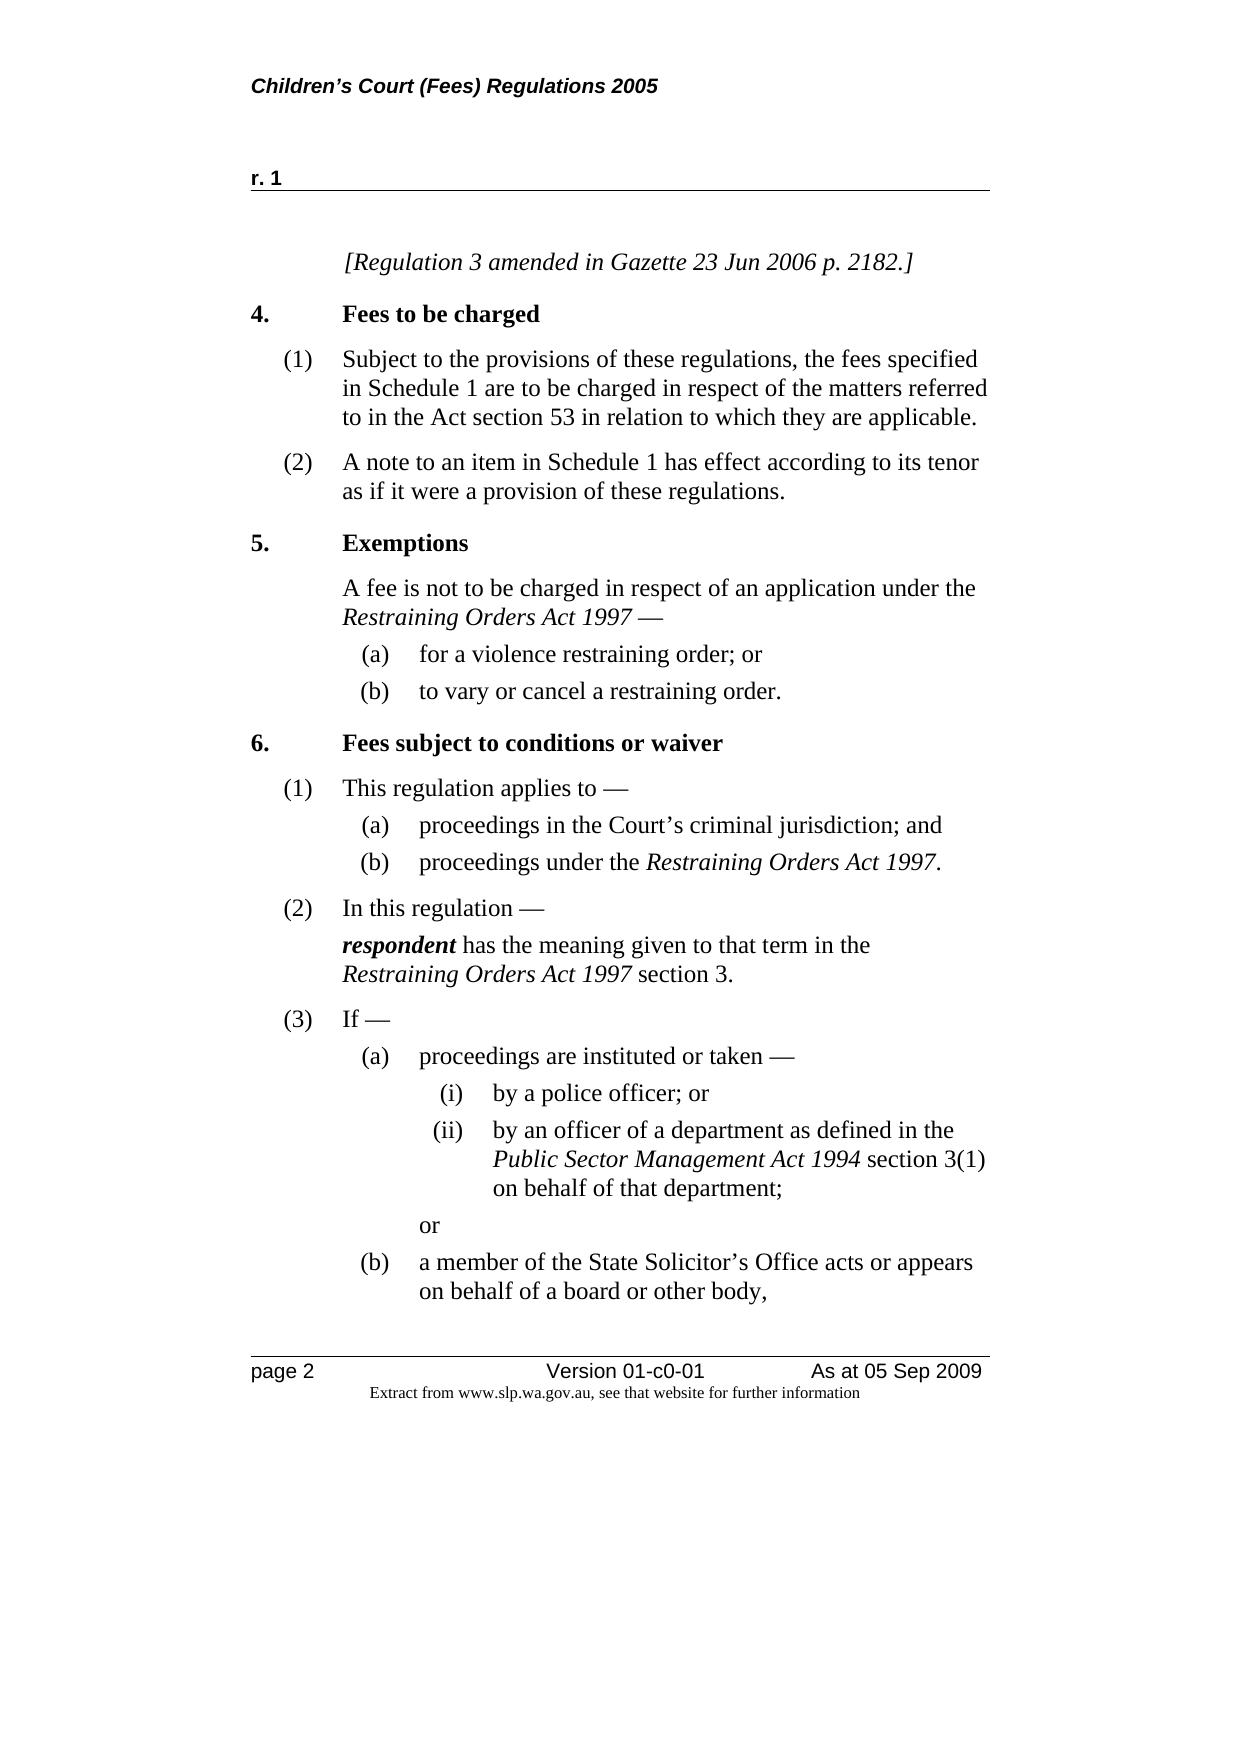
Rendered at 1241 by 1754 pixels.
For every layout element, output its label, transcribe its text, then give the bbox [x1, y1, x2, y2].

text (ii) by an officer of a department as defined in the Public Sector Management Act 1994 section 3(1) on behalf of that department; [251, 1115, 990, 1202]
text (a) for a violence restraining order; or [251, 639, 990, 668]
subtitle 5. Exemptions [251, 528, 990, 557]
text A fee is not to be charged in respect of an application under the Restraining Orders Act 1997 — [251, 573, 990, 631]
text (a) proceedings in the Court’s criminal jurisdiction; and [251, 810, 990, 839]
text [Regulation 3 amended in Gazette 23 Jun 2006 p. 2182.] [251, 247, 990, 276]
text (a) proceedings are instituted or taken — [251, 1041, 990, 1070]
text (i) by a police officer; or [251, 1078, 990, 1107]
text respondent has the meaning given to that term in the Restraining Orders Act 1997 section 3. [251, 930, 990, 987]
text (3) If — [251, 1004, 990, 1033]
text (b) proceedings under the Restraining Orders Act 1997. [251, 847, 990, 876]
subtitle 4. Fees to be charged [251, 299, 990, 328]
text (1) This regulation applies to — [251, 773, 990, 802]
text (2) A note to an item in Schedule 1 has effect according to its tenor as if it were a provision of these regulations. [251, 447, 990, 505]
text (1) Subject to the provisions of these regulations, the fees specified in Schedule 1 are to be charged in respect of the matters referred to in the Act section 53 in relation to which they are applicable. [251, 344, 990, 431]
text (2) In this regulation — [251, 893, 990, 922]
subtitle 6. Fees subject to conditions or waiver [251, 728, 990, 757]
text (b) a member of the State Solicitor’s Office acts or appears on behalf of a board or other body, [251, 1247, 990, 1304]
text (b) to vary or cancel a restraining order. [251, 676, 990, 705]
text or [251, 1210, 990, 1239]
